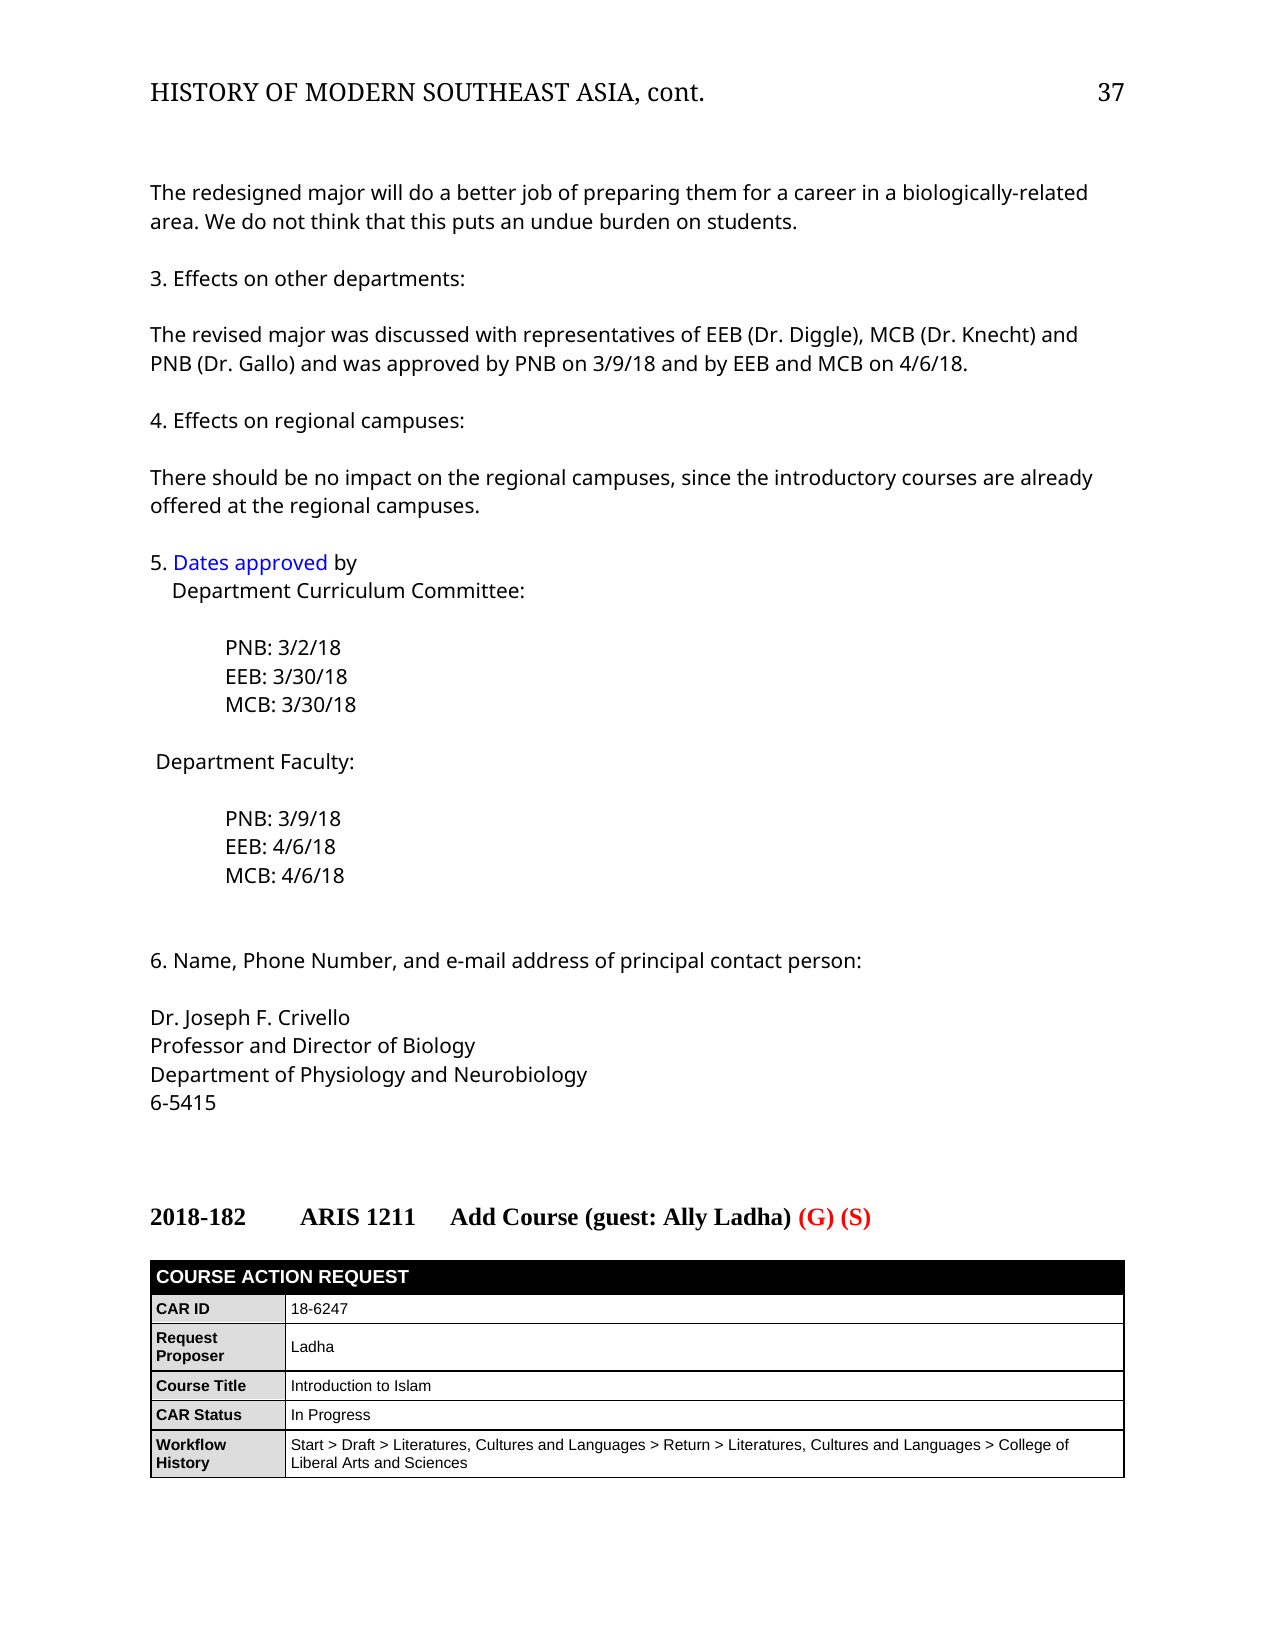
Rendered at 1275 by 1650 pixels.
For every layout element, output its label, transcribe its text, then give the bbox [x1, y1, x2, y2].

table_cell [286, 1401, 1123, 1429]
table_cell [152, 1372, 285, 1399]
text Dr. Joseph F. Crivello [150, 1003, 1125, 1032]
text The revised major was discussed with representatives of EEB (Dr. Diggle), MCB (Dr. Knecht) and PNB (Dr. Gallo) and was approved by PNB on 3/9/18 and by EEB and MCB on 4/6/18. [150, 321, 1125, 377]
text PNB: 3/2/18 [150, 633, 1125, 662]
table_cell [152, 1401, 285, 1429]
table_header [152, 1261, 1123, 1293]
text 2018-182 ARIS 1211 Add Course (guest: Ally Ladha) (G) (S) [150, 1202, 1125, 1231]
text PNB: 3/9/18 [150, 804, 1125, 832]
text Department of Physiology and Neurobiology [150, 1060, 1125, 1088]
text Department Faculty: [150, 747, 1125, 776]
text 4. Effects on regional campuses: [150, 406, 1125, 434]
text There should be no impact on the regional campuses, since the introductory courses are already offered at the regional campuses. [150, 463, 1125, 520]
text 3. Effects on other departments: [150, 264, 1125, 292]
text 5. Dates approved by [150, 548, 1125, 577]
text Professor and Director of Biology [150, 1032, 1125, 1060]
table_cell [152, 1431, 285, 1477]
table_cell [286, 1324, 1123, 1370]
text EEB: 3/30/18 [150, 662, 1125, 690]
text MCB: 3/30/18 [150, 690, 1125, 719]
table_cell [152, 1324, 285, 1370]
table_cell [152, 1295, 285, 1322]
text MCB: 4/6/18 [150, 861, 1125, 889]
text 6-5415 [150, 1088, 1125, 1117]
text The redesigned major will do a better job of preparing them for a career in a biologically-related area. We do not think that this puts an undue burden on students. [150, 178, 1125, 235]
text EEB: 4/6/18 [150, 832, 1125, 861]
text 6. Name, Phone Number, and e-mail address of principal contact person: [150, 946, 1125, 975]
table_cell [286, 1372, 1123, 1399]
text Department Curriculum Committee: [150, 577, 1125, 605]
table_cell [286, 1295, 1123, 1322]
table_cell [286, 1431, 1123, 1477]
